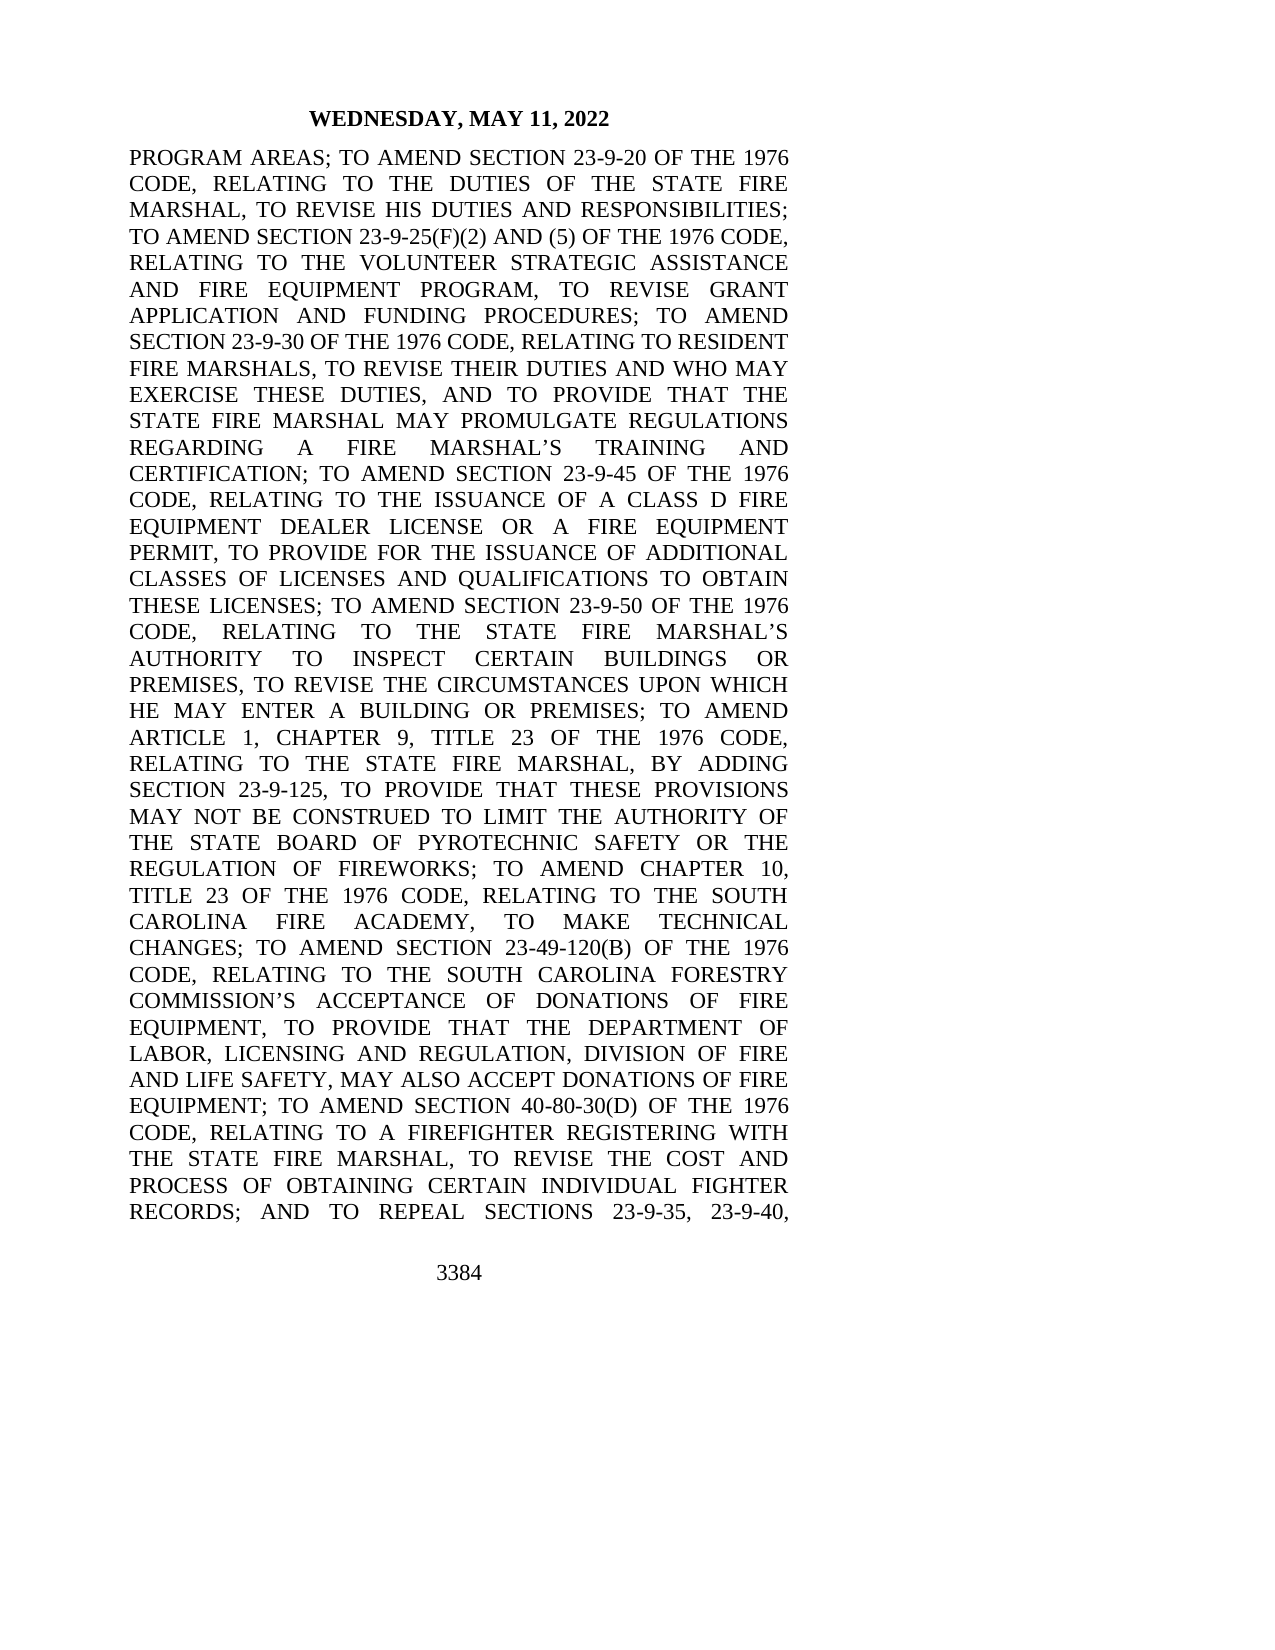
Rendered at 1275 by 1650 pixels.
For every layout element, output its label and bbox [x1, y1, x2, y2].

text [129, 144, 789, 1224]
